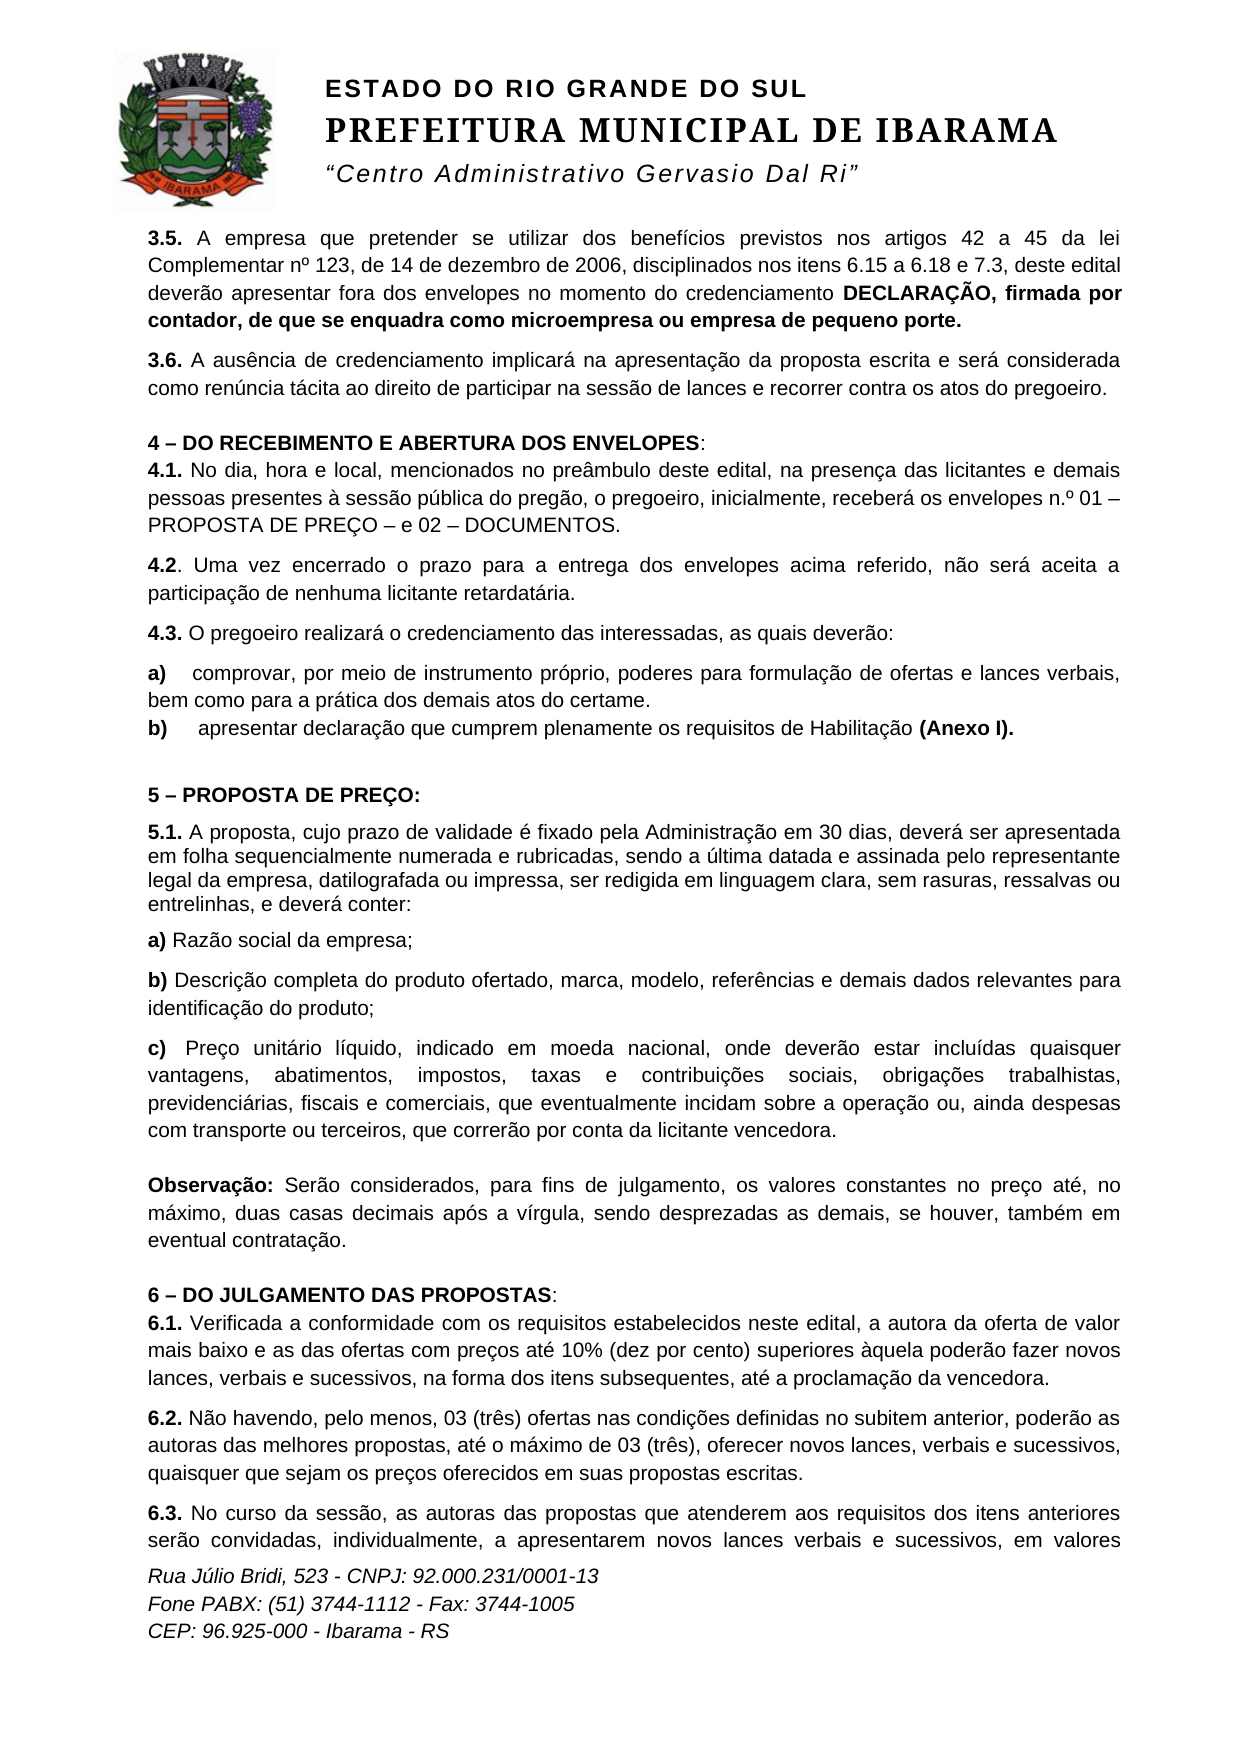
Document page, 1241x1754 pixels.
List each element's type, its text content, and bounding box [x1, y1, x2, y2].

text 5.1. A proposta, cujo prazo de validade é fixado pela Administração em 30 dias, deverá ser apresentada em folha sequencialmente numerada e rubricadas, sendo a última datada e assinada pelo representante legal da empresa, datilografada ou impressa, ser redigida em linguagem clara, sem rasuras, ressalvas ou entrelinhas, e deverá conter: [148, 819, 1122, 915]
text 4.3. O pregoeiro realizará o credenciamento das interessadas, as quais deverão: [148, 621, 1122, 644]
text 3.5. A empresa que pretender se utilizar dos benefícios previstos nos artigos 42 a 45 da lei Complementar nº 123, de 14 de dezembro de 2006, disciplinados nos itens 6.15 a 6.18 e 7.3, deste edital deverão apresentar fora dos envelopes no momento do credenciamento DECLARAÇÃO, firmada por contador, de que se enquadra como microempresa ou empresa de pequeno porte. [148, 226, 1122, 332]
list apresentar declaração que cumprem plenamente os requisitos de Habilitação (Anexo I). [148, 716, 1122, 739]
text 4.2. Uma vez encerrado o prazo para a entrega dos envelopes acima referido, não será aceita a participação de nenhuma licitante retardatária. [148, 553, 1122, 604]
text 4.1. No dia, hora e local, mencionados no preâmbulo deste edital, na presença das licitantes e demais pessoas presentes à sessão pública do pregão, o pregoeiro, inicialmente, receberá os envelopes n.º 01 – PROPOSTA DE PREÇO – e 02 – DOCUMENTOS. [148, 458, 1122, 537]
text a) Razão social da empresa; [148, 928, 1122, 952]
text 6.1. Verificada a conformidade com os requisitos estabelecidos neste edital, a autora da oferta de valor mais baixo e as das ofertas com preços até 10% (dez por cento) superiores àquela poderão fazer novos lances, verbais e sucessivos, na forma dos itens subsequentes, até a proclamação da vencedora. [148, 1310, 1122, 1389]
list comprovar, por meio de instrumento próprio, poderes para formulação de ofertas e lances verbais, bem como para a prática dos demais atos do certame. [148, 661, 1122, 712]
text 6.2. Não havendo, pelo menos, 03 (três) ofertas nas condições definidas no subitem anterior, poderão as autoras das melhores propostas, até o máximo de 03 (três), oferecer novos lances, verbais e sucessivos, quaisquer que sejam os preços oferecidos em suas propostas escritas. [148, 1405, 1122, 1484]
text 6 – DO JULGAMENTO DAS PROPOSTAS: [148, 1283, 1122, 1307]
text Observação: Serão considerados, para fins de julgamento, os valores constantes no preço até, no máximo, duas casas decimais após a vírgula, sendo desprezadas as demais, se houver, também em eventual contratação. [148, 1173, 1122, 1252]
picture [113, 50, 276, 211]
text 5 – PROPOSTA DE PREÇO: [148, 783, 1122, 807]
text 3.6. A ausência de credenciamento implicará na apresentação da proposta escrita e será considerada como renúncia tácita ao direito de participar na sessão de lances e recorrer contra os atos do pregoeiro. [148, 348, 1122, 399]
text b) Descrição completa do produto ofertado, marca, modelo, referências e demais dados relevantes para identificação do produto; [148, 968, 1122, 1019]
list Preço unitário líquido, indicado em moeda nacional, onde deverão estar incluídas quaisquer vantagens, abatimentos, impostos, taxas e contribuições sociais, obrigações trabalhistas, previdenciárias, fiscais e comerciais, que eventualmente incidam sobre a operação ou, ainda despesas com transporte ou terceiros, que correrão por conta da licitante vencedora. [148, 1035, 1122, 1142]
text 4 – DO RECEBIMENTO E ABERTURA DOS ENVELOPES: [148, 431, 1122, 454]
